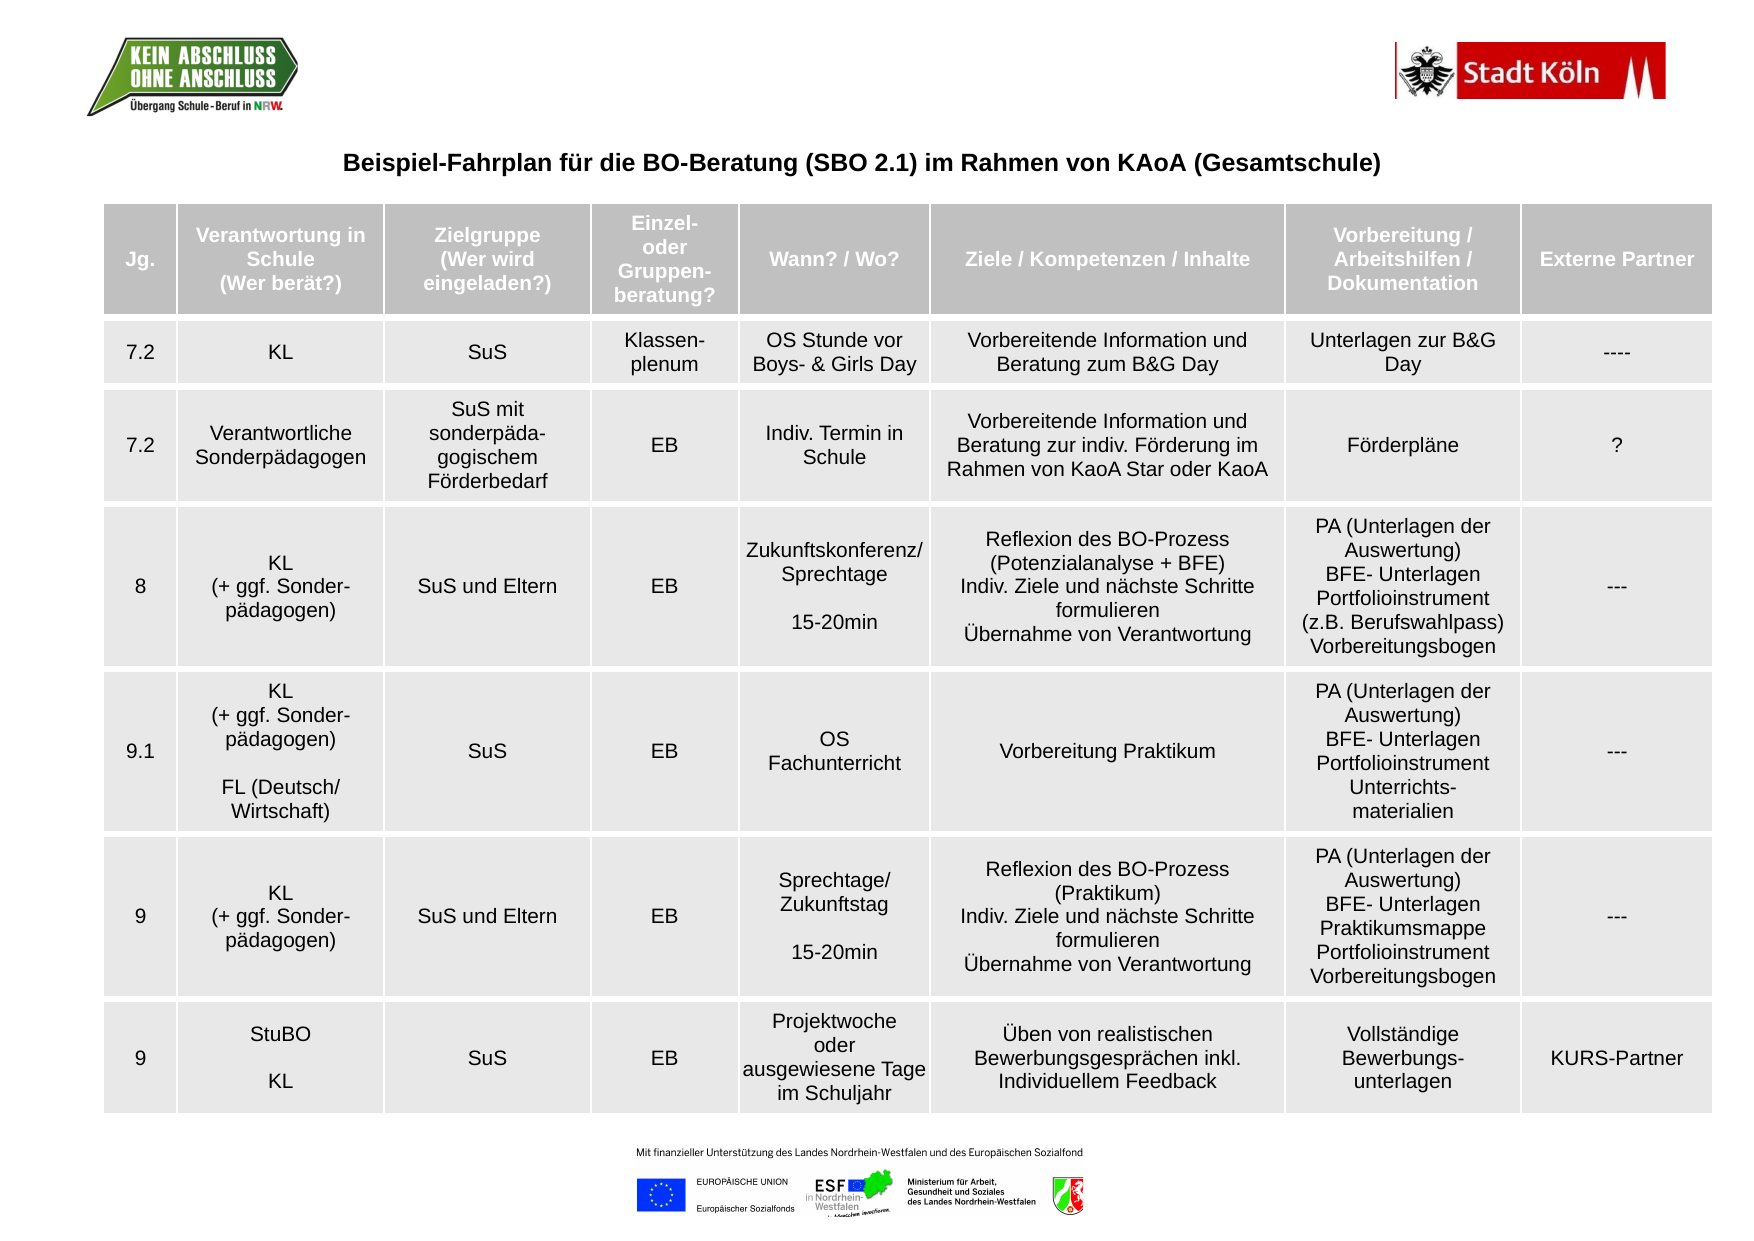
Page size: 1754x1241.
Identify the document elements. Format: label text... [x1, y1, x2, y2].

table_cell SuS und Eltern [385, 837, 590, 996]
table_cell Reflexion des BO-Prozess (Potenzialanalyse + BFE) Indiv. Ziele und nächste Schritte formulieren Übernahme von Verantwortung [931, 507, 1284, 666]
table_cell StuBO KL [178, 1002, 383, 1113]
table_cell Vorbereitende Information und Beratung zum B&G Day [931, 321, 1284, 383]
table_cell --- [1522, 837, 1712, 996]
table_cell Projektwoche oder ausgewiesene Tage im Schuljahr [740, 1002, 929, 1113]
table_header Vorbereitung / Arbeitshilfen / Dokumentation [1286, 204, 1520, 314]
table_header Ziele / Kompetenzen / Inhalte [931, 204, 1284, 314]
table_header Wann? / Wo? [740, 204, 929, 314]
table_cell Indiv. Termin in Schule [740, 390, 929, 501]
table_cell SuS und Eltern [385, 507, 590, 666]
table_cell KURS-Partner [1522, 1002, 1712, 1113]
table_header Externe Partner [1522, 204, 1712, 314]
table_cell Sprechtage/ Zukunftstag 15-20min [740, 837, 929, 996]
table_cell SuS [385, 672, 590, 831]
picture [85, 37, 298, 116]
table_cell EB [592, 1002, 738, 1113]
table_cell PA (Unterlagen der Auswertung) BFE- Unterlagen Praktikumsmappe Portfolioinstrument Vorbereitungsbogen [1286, 837, 1520, 996]
table_cell EB [592, 837, 738, 996]
table_cell Vollständige Bewerbungs-unterlagen [1286, 1002, 1520, 1113]
table_cell KL [178, 321, 383, 383]
table_cell EB [592, 672, 738, 831]
table_cell Reflexion des BO-Prozess (Praktikum) Indiv. Ziele und nächste Schritte formulieren Übernahme von Verantwortung [931, 837, 1284, 996]
table_cell Klassen-plenum [592, 321, 738, 383]
table_cell --- [1522, 507, 1712, 666]
table_cell PA (Unterlagen der Auswertung) BFE- Unterlagen Portfolioinstrument (z.B. Berufswahlpass) Vorbereitungsbogen [1286, 507, 1520, 666]
table_cell EB [592, 507, 738, 666]
table_header Verantwortung in Schule (Wer berät?) [178, 204, 383, 314]
table_cell OS Stunde vor Boys- & Girls Day [740, 321, 929, 383]
table_cell 7.2 [104, 390, 176, 501]
picture [1393, 42, 1665, 99]
table_cell SuS mit sonderpäda-gogischem Förderbedarf [385, 390, 590, 501]
table_cell --- [1522, 672, 1712, 831]
table_cell KL (+ ggf. Sonder-pädagogen) FL (Deutsch/ Wirtschaft) [178, 672, 383, 831]
table_cell SuS [385, 1002, 590, 1113]
table_cell KL (+ ggf. Sonder-pädagogen) [178, 507, 383, 666]
table_cell KL (+ ggf. Sonder-pädagogen) [178, 837, 383, 996]
table_cell Üben von realistischen Bewerbungsgesprächen inkl. Individuellem Feedback [931, 1002, 1284, 1113]
table_cell Zukunftskonferenz/Sprechtage 15-20min [740, 507, 929, 666]
table_header Einzel- oder Gruppen-beratung? [592, 204, 738, 314]
table_cell 7.2 [104, 321, 176, 383]
table_cell Verantwortliche Sonderpädagogen [178, 390, 383, 501]
table_cell EB [592, 390, 738, 501]
table_cell 9 [104, 1002, 176, 1113]
table_cell 9.1 [104, 672, 176, 831]
table_cell PA (Unterlagen der Auswertung) BFE- Unterlagen Portfolioinstrument Unterrichts-materialien [1286, 672, 1520, 831]
table_cell ? [1522, 390, 1712, 501]
table_cell Vorbereitung Praktikum [931, 672, 1284, 831]
table_header Zielgruppe (Wer wird eingeladen?) [385, 204, 590, 314]
table_cell ---- [1522, 321, 1712, 383]
table_cell Unterlagen zur B&G Day [1286, 321, 1520, 383]
table_cell Förderpläne [1286, 390, 1520, 501]
table_cell Vorbereitende Information und Beratung zur indiv. Förderung im Rahmen von KaoA Star oder KaoA [931, 390, 1284, 501]
table_cell 9 [104, 837, 176, 996]
table_header Jg. [104, 204, 176, 314]
picture [636, 1147, 1084, 1217]
text Beispiel-Fahrplan für die BO-Beratung (SBO 2.1) im Rahmen von KAoA (Gesamtschule) [118, 148, 1606, 176]
table_cell SuS [385, 321, 590, 383]
table_cell OS Fachunterricht [740, 672, 929, 831]
table_cell 8 [104, 507, 176, 666]
